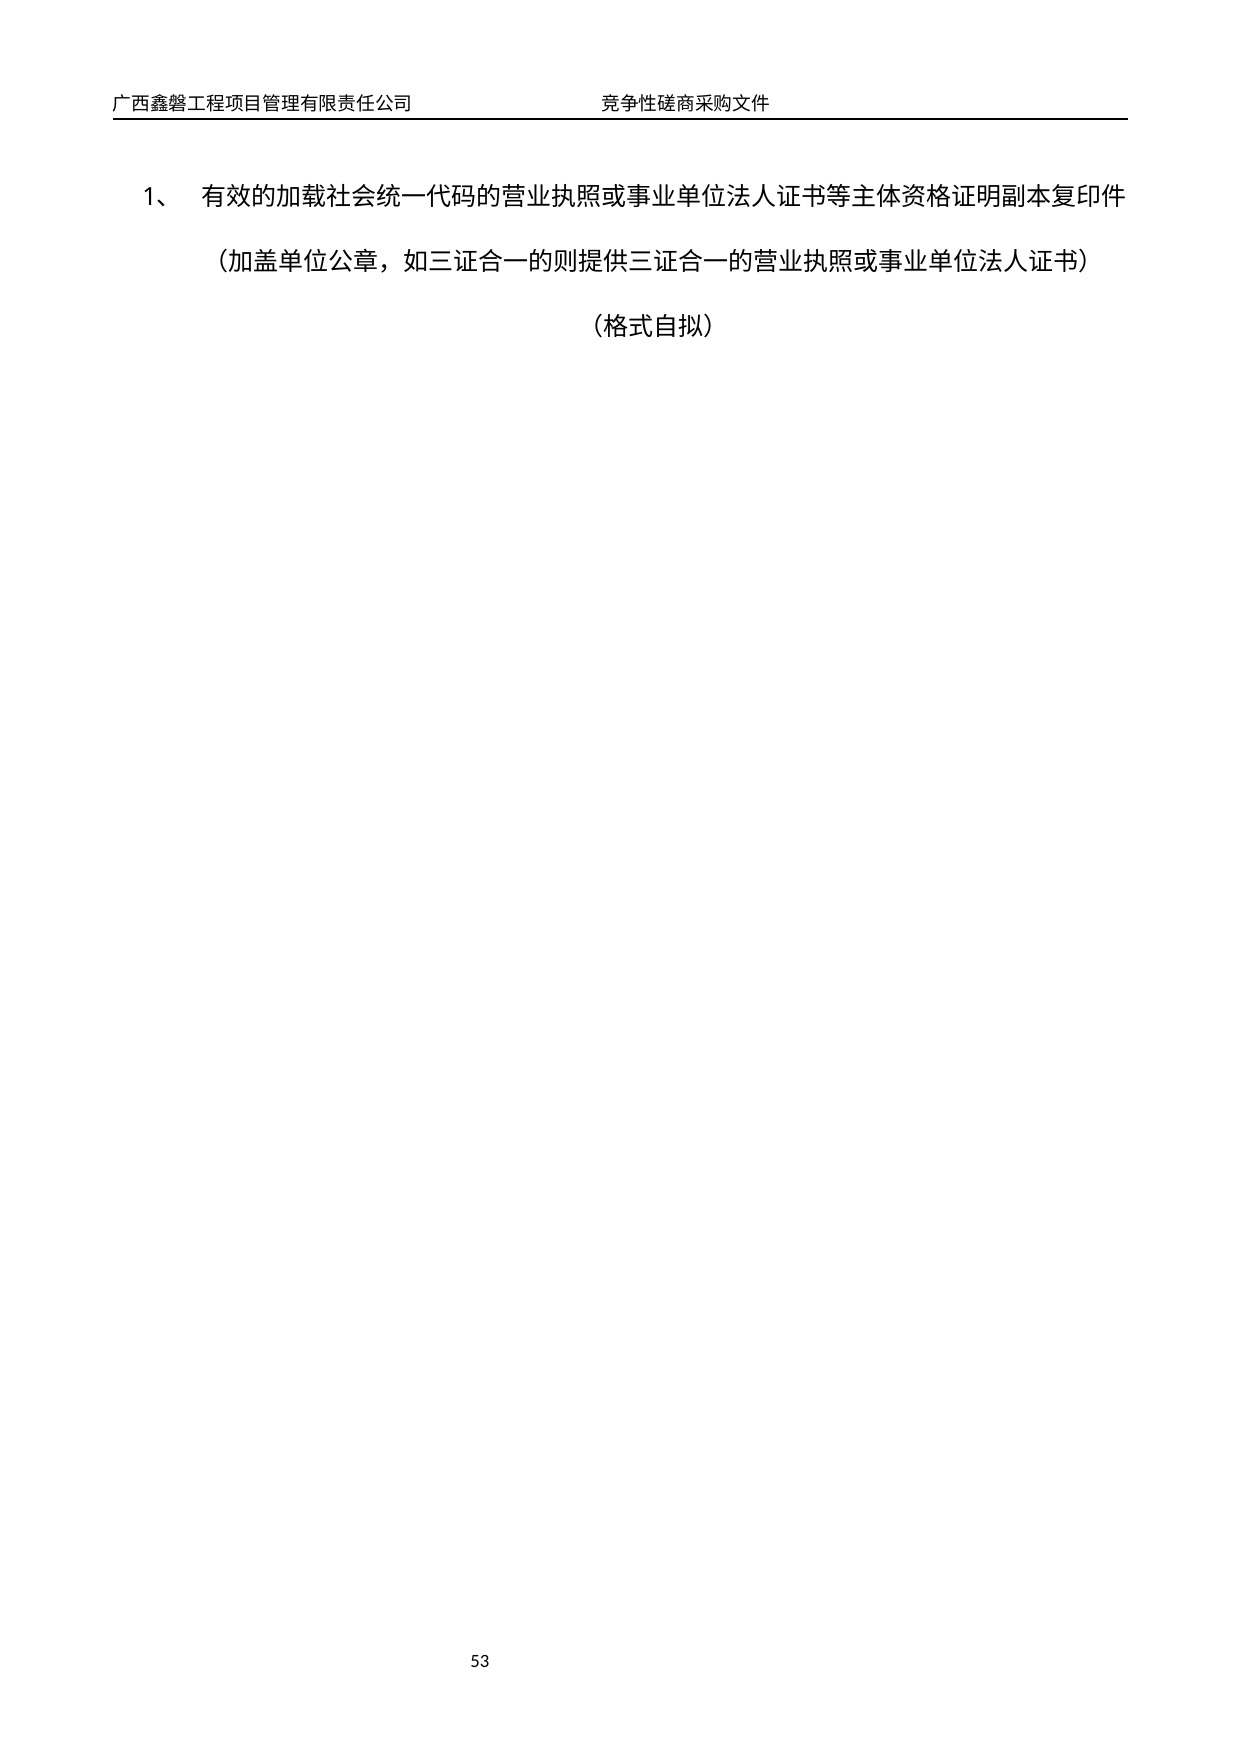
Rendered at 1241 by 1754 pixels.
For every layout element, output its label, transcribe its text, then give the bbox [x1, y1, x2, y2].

list 有效的加载社会统一代码的营业执照或事业单位法人证书等主体资格证明副本复印件（加盖单位公章，如三证合一的则提供三证合一的营业执照或事业单位法人证书）（格式自拟） [141, 162, 1128, 357]
